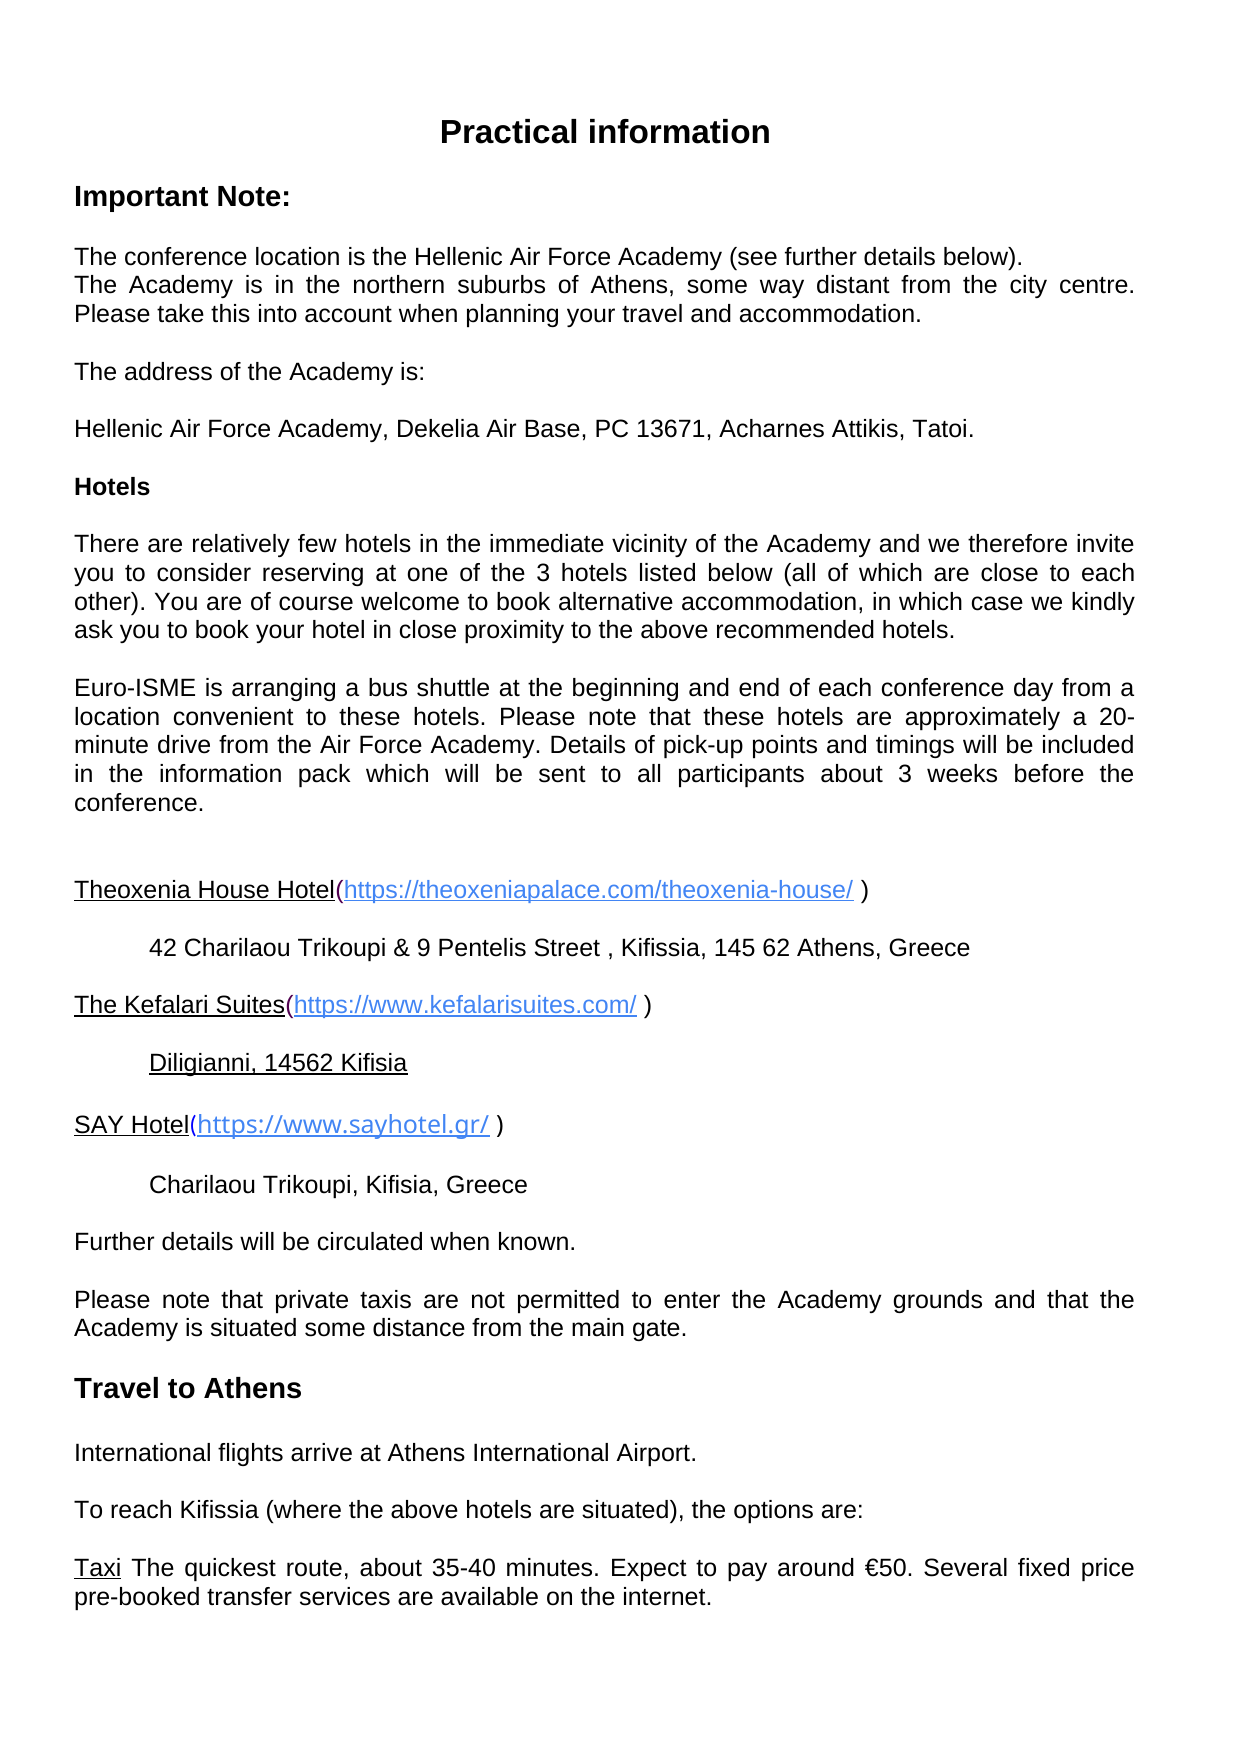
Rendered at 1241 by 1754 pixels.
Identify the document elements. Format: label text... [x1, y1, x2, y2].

text Further details will be circulated when known. [74, 1227, 1137, 1256]
text Practical information [74, 112, 1137, 151]
text There are relatively few hotels in the immediate vicinity of the Academy and we therefore invite you to consider reserving at one of the 3 hotels listed below (all of which are close to each other). You are of course welcome to book alternative accommodation, in which case we kindly ask you to book your hotel in close proximity to the above recommended hotels. [74, 529, 1137, 644]
text Charilaou Trikoupi, Kifisia, Greece [74, 1169, 1137, 1198]
text Taxi The quickest route, about 35-40 minutes. Expect to pay around €50. Several fixed price pre-booked transfer services are available on the internet. [74, 1553, 1137, 1610]
text Travel to Athens [74, 1371, 1137, 1404]
text The Academy is in the northern suburbs of Athens, some way distant from the city centre. Please take this into account when planning your travel and accommodation. [74, 271, 1137, 328]
text Hellenic Air Force Academy, Dekelia Air Base, PC 13671, Acharnes Attikis, Tatoi. [74, 414, 1137, 443]
text 42 Charilaou Trikoupi & 9 Pentelis Street , Kifissia, 145 62 Athens, Greece [74, 933, 1137, 961]
text SAY Hotel(https://www.sayhotel.gr/ ) [74, 1106, 1137, 1140]
text To reach Kifissia (where the above hotels are situated), the options are: [74, 1495, 1137, 1524]
text The address of the Academy is: [74, 357, 1137, 386]
text Hotels [74, 472, 1137, 501]
text The Kefalari Suites(https://www.kefalarisuites.com/ ) [74, 991, 1137, 1019]
text Euro-ISME is arranging a bus shuttle at the beginning and end of each conference day from a location convenient to these hotels. Please note that these hotels are approximately a 20-minute drive from the Air Force Academy. Details of pick-up points and timings will be included in the information pack which will be sent to all participants about 3 weeks before the conference. [74, 673, 1137, 817]
text International flights arrive at Athens International Airport. [74, 1438, 1137, 1467]
text The conference location is the Hellenic Air Force Academy (see further details below). [74, 242, 1137, 271]
text Important Note: [74, 179, 1137, 213]
text Please note that private taxis are not permitted to enter the Academy grounds and that the Academy is situated some distance from the main gate. [74, 1284, 1137, 1342]
text Diligianni, 14562 Kifisia [74, 1048, 1137, 1077]
text Theoxenia House Hotel(https://theoxeniapalace.com/theoxenia-house/ ) [74, 875, 1137, 903]
